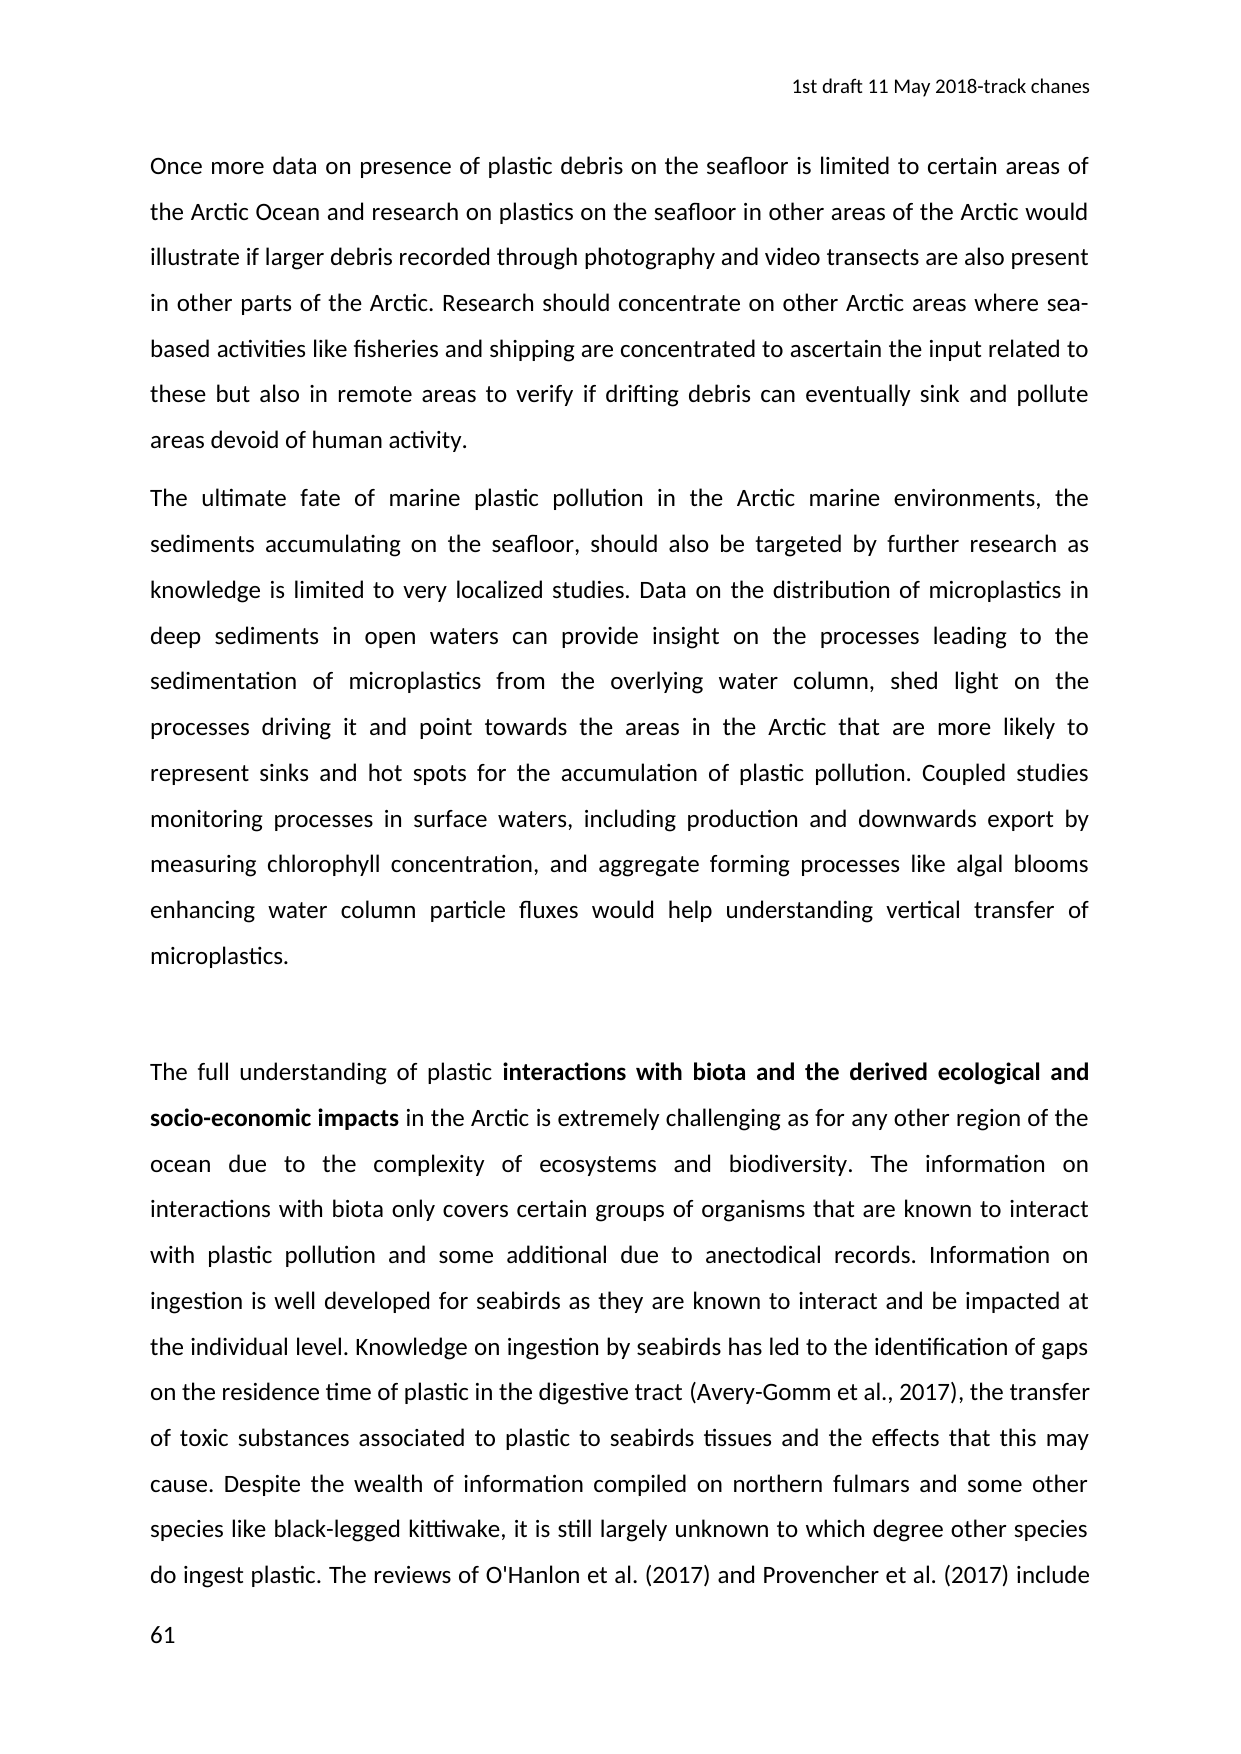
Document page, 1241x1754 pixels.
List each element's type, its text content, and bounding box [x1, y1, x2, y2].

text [150, 1056, 1090, 1590]
text Once more data on presence of plastic debris on the seafloor is limited to certain areas of the Arctic Ocean and research on plastics on the seafloor in other areas of the Arctic would illustrate if larger debris recorded through photography and video transects are also present in other parts of the Arctic. Research should concentrate on other Arctic areas where sea-based activities like fisheries and shipping are concentrated to ascertain the input related to these but also in remote areas to verify if drifting debris can eventually sink and pollute areas devoid of human activity. [150, 150, 1090, 455]
text The ultimate fate of marine plastic pollution in the Arctic marine environments, the sediments accumulating on the seafloor, should also be targeted by further research as knowledge is limited to very localized studies. Data on the distribution of microplastics in deep sediments in open waters can provide insight on the processes leading to the sedimentation of microplastics from the overlying water column, shed light on the processes driving it and point towards the areas in the Arctic that are more likely to represent sinks and hot spots for the accumulation of plastic pollution. Coupled studies monitoring processes in surface waters, including production and downwards export by measuring chlorophyll concentration, and aggregate forming processes like algal blooms enhancing water column particle fluxes would help understanding vertical transfer of microplastics. [150, 483, 1090, 970]
